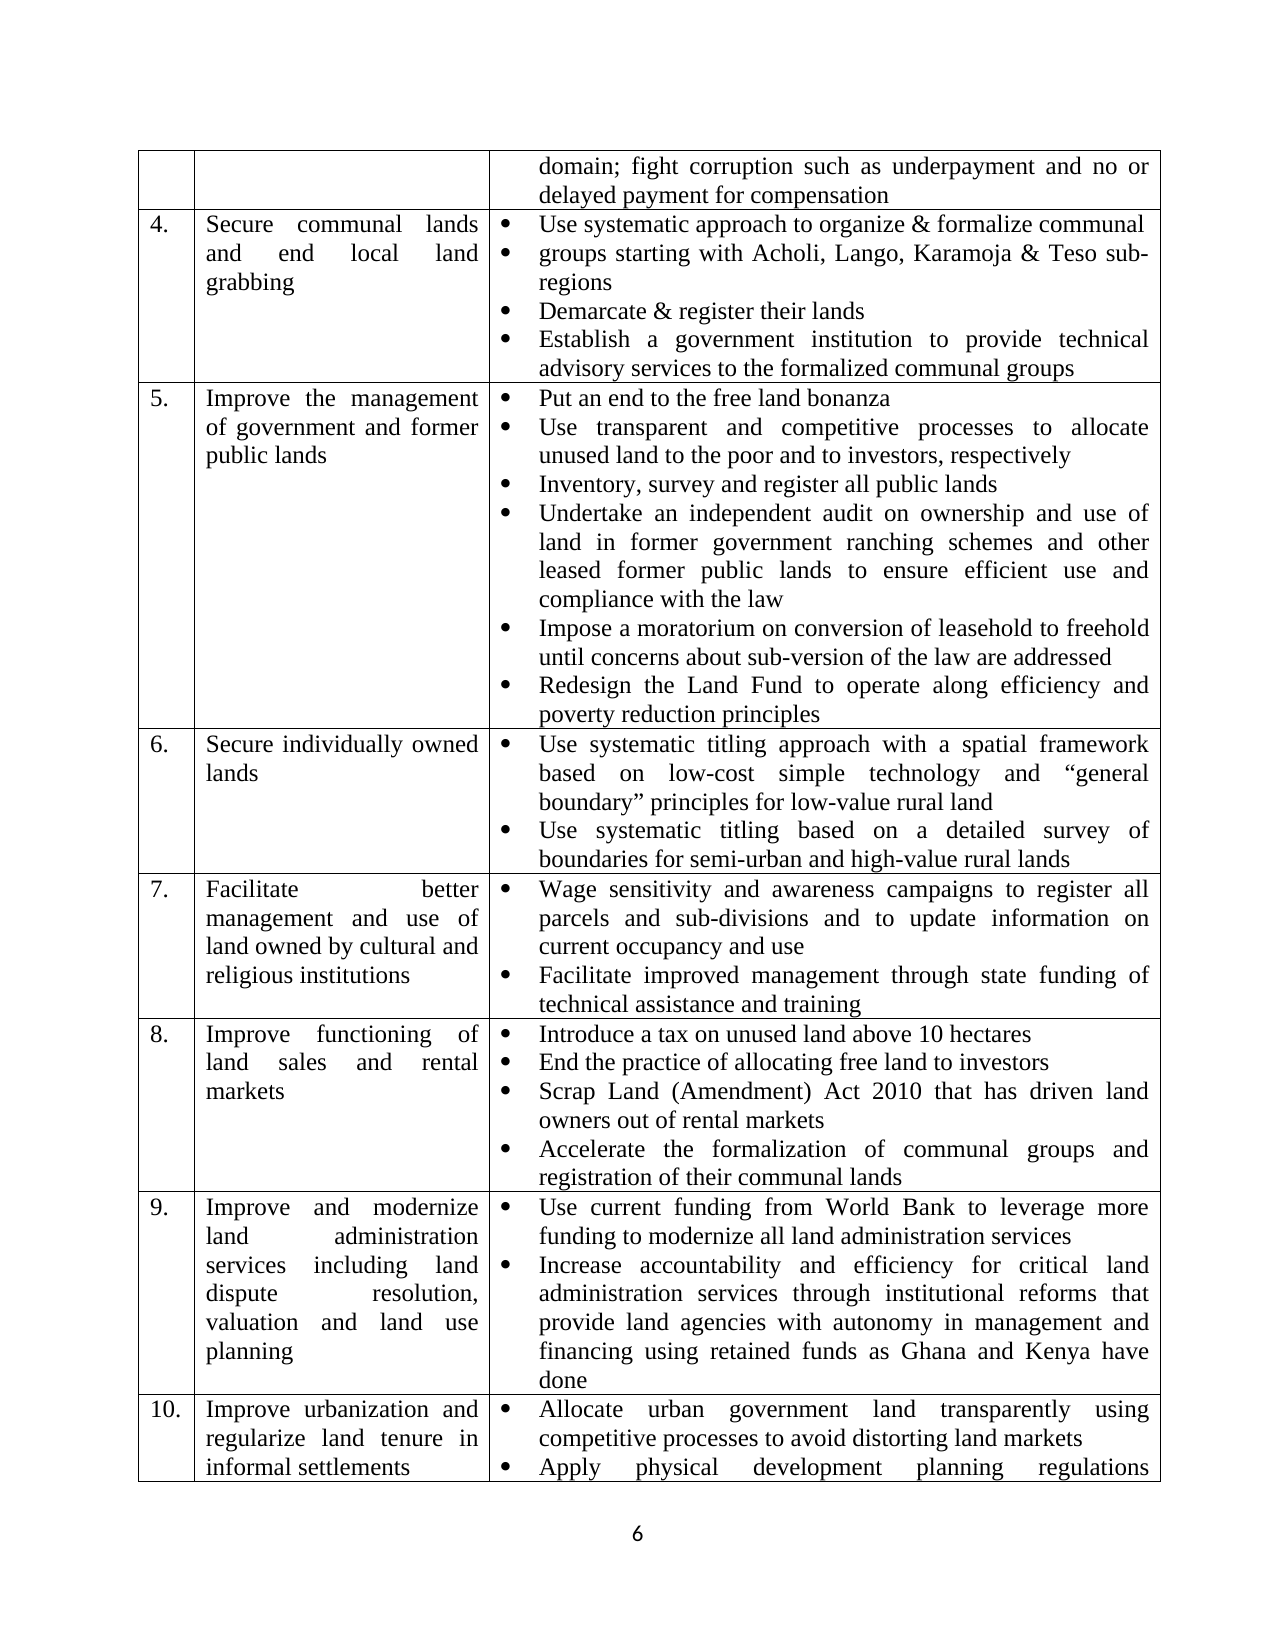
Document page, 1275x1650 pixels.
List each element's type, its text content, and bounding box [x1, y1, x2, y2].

table_cell Wage sensitivity and awareness campaigns to register all parcels and sub-divisions and to update information on current occupancy and use Facilitate improved management through state funding of technical assistance and training [490, 874, 1160, 1018]
table_cell Secure communal lands and end local land grabbing [195, 210, 489, 382]
table_cell [139, 151, 194, 208]
table_cell [139, 1192, 194, 1393]
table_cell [490, 1395, 1160, 1481]
table_cell [139, 729, 194, 873]
table_cell Introduce a tax on unused land above 10 hectares End the practice of allocating free land to investors Scrap Land (Amendment) Act 2010 that has driven land owners out of rental markets Accelerate the formalization of communal groups and registration of their communal lands [490, 1019, 1160, 1191]
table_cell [195, 151, 489, 208]
table_cell Improve the management of government and former public lands [195, 383, 489, 728]
table_cell [139, 210, 194, 382]
table_cell Improve functioning of land sales and rental markets [195, 1019, 489, 1191]
table_cell [139, 1019, 194, 1191]
table_cell Use systematic approach to organize & formalize communal groups starting with Acholi, Lango, Karamoja & Teso sub- regions Demarcate & register their lands Establish a government institution to provide technical advisory services to the formalized communal groups [490, 210, 1160, 382]
table_cell Secure individually owned lands [195, 729, 489, 873]
table_cell Use systematic titling approach with a spatial framework based on low-cost simple technology and “general boundary” principles for low-value rural land Use systematic titling based on a detailed survey of boundaries for semi-urban and high-value rural lands [490, 729, 1160, 873]
table_cell [139, 1395, 194, 1481]
table_cell Facilitate better management and use of land owned by cultural and religious institutions [195, 874, 489, 1018]
table_cell [139, 874, 194, 1018]
table_cell Improve and modernize land administration services including land dispute resolution, valuation and land use planning [195, 1192, 489, 1393]
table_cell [490, 151, 1160, 208]
table_cell Use current funding from World Bank to leverage more funding to modernize all land administration services Increase accountability and efficiency for critical land administration services through institutional reforms that provide land agencies with autonomy in management and financing using retained funds as Ghana and Kenya have done [490, 1192, 1160, 1393]
table_cell Put an end to the free land bonanza Use transparent and competitive processes to allocate unused land to the poor and to investors, respectively Inventory, survey and register all public lands Undertake an independent audit on ownership and use of land in former government ranching schemes and other leased former public lands to ensure efficient use and compliance with the law Impose a moratorium on conversion of leasehold to freehold until concerns about sub-version of the law are addressed Redesign the Land Fund to operate along efficiency and poverty reduction principles [490, 383, 1160, 728]
table_cell [139, 383, 194, 728]
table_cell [195, 1395, 489, 1481]
